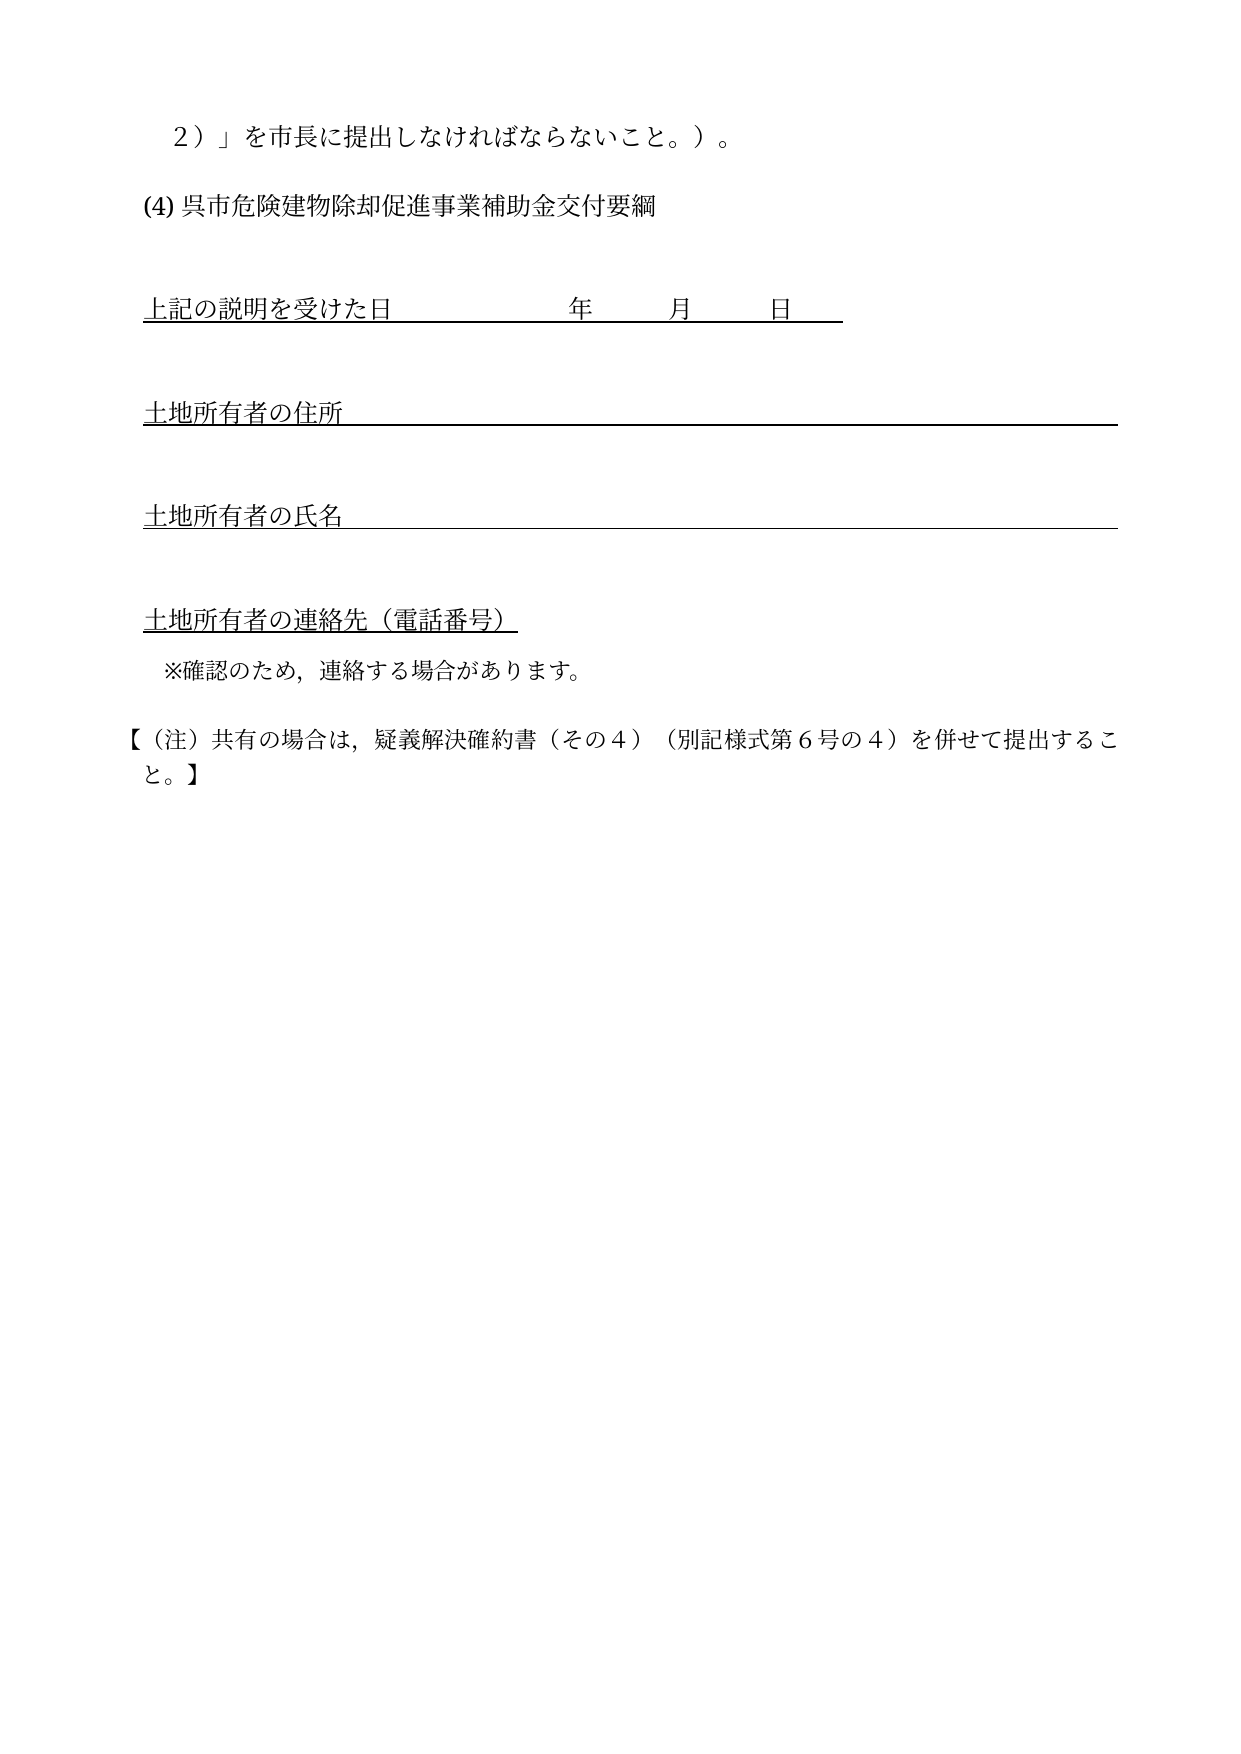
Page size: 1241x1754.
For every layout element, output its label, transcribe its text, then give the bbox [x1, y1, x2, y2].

text 土地所有者の氏名 [118, 480, 1122, 549]
text 土地所有者の連絡先（電話番号） [143, 584, 1122, 653]
text ※確認のため，連絡する場合があります。 [118, 653, 1122, 687]
text 土地所有者の住所 [118, 377, 1122, 446]
text 【（注）共有の場合は，疑義解決確約書（その４）（別記様式第６号の４）を併せて提出すること。】 [118, 722, 1122, 791]
text 上記の説明を受けた日 年 月 日 [118, 273, 1122, 342]
text (4) 呉市危険建物除却促進事業補助金交付要綱 [143, 170, 1122, 239]
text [143, 101, 1122, 170]
